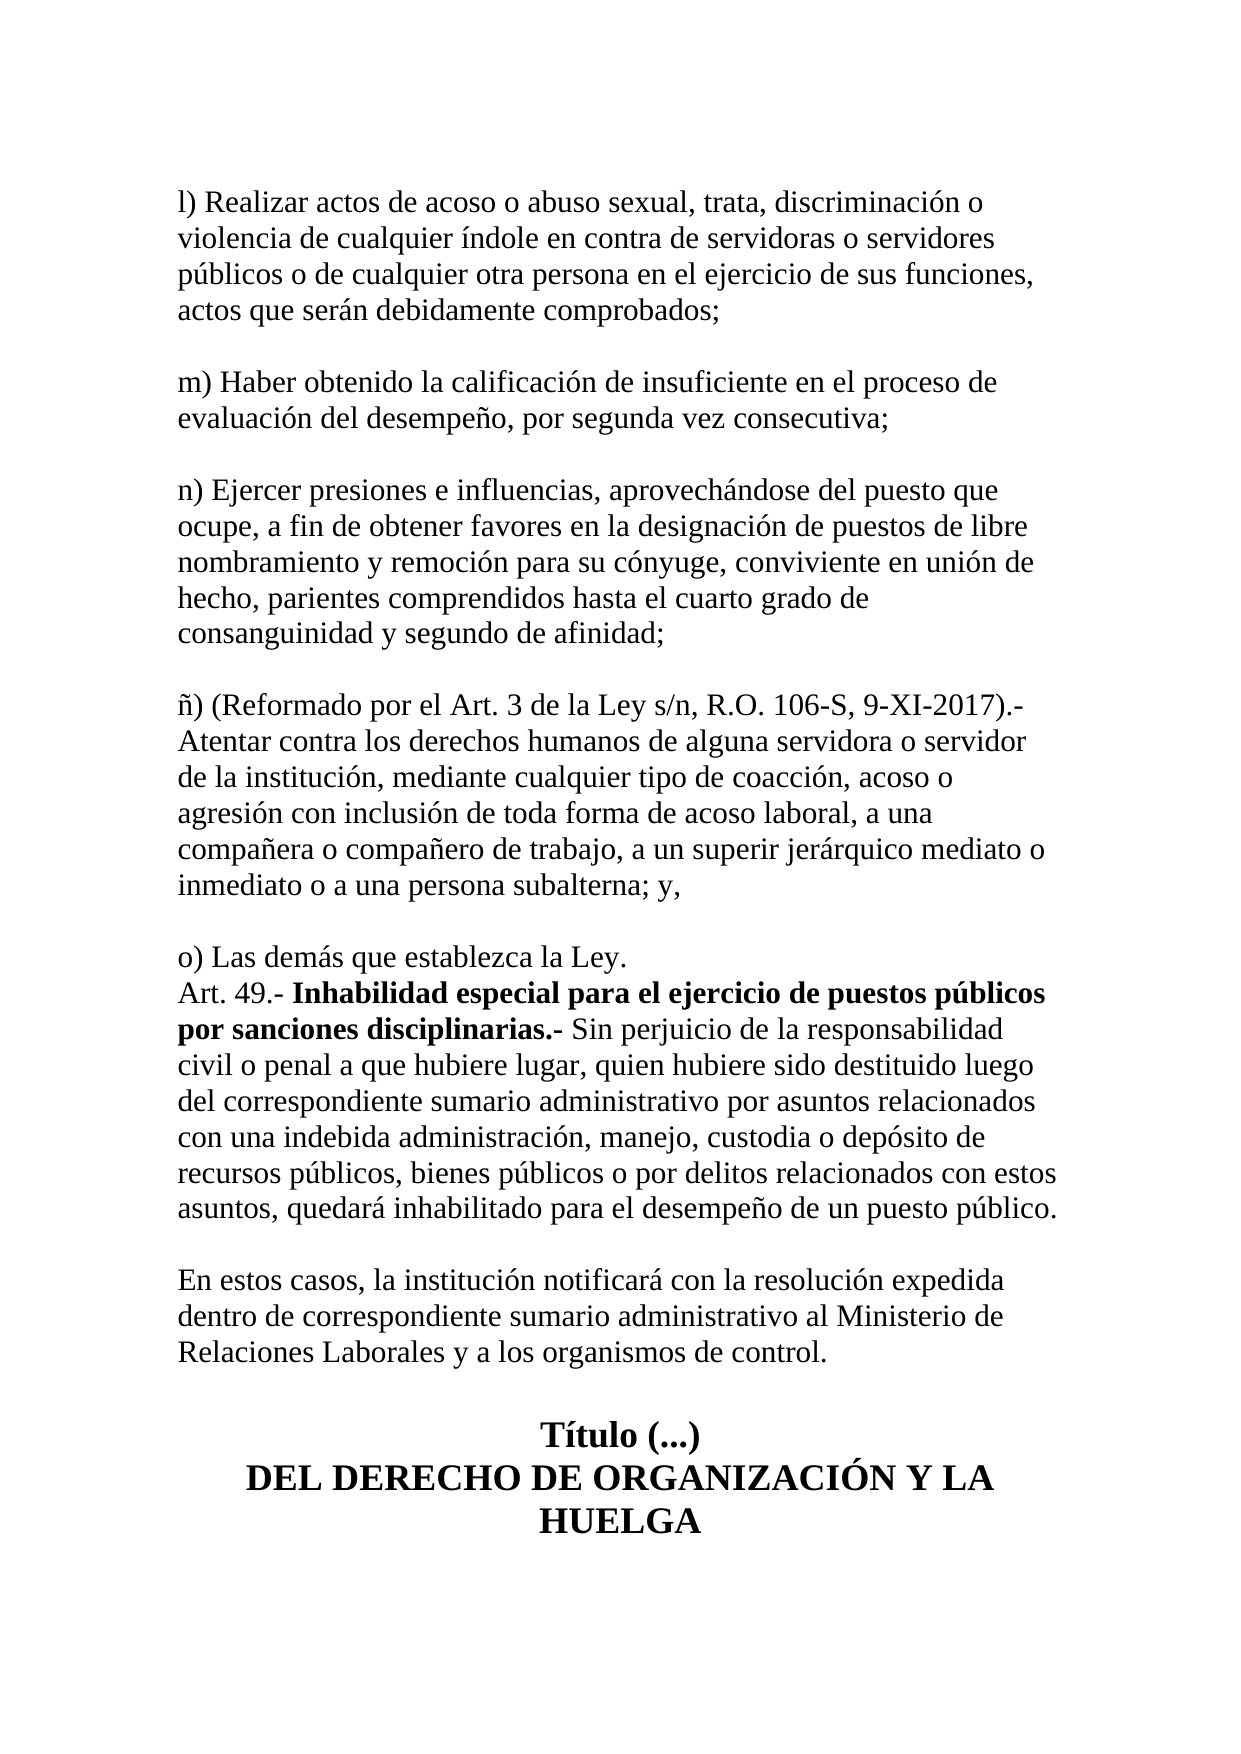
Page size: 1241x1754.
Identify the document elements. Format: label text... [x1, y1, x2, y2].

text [177, 148, 1063, 974]
text Art. 49.- Inhabilidad especial para el ejercicio de puestos públicos por sanciones disciplinarias.- Sin perjuicio de la responsabilidad civil o penal a que hubiere lugar, quien hubiere sido destituido luego del correspondiente sumario administrativo por asuntos relacionados con una indebida administración, manejo, custodia o depósito de recursos públicos, bienes públicos o por delitos relacionados con estos asuntos, quedará inhabilitado para el desempeño de un puesto público. En estos casos, la institución notificará con la resolución expedida dentro de correspondiente sumario administrativo al Ministerio de Relaciones Laborales y a los organismos de control. [177, 974, 1063, 1369]
text Título (...) DEL DERECHO DE ORGANIZACIÓN Y LA HUELGA [177, 1369, 1063, 1542]
